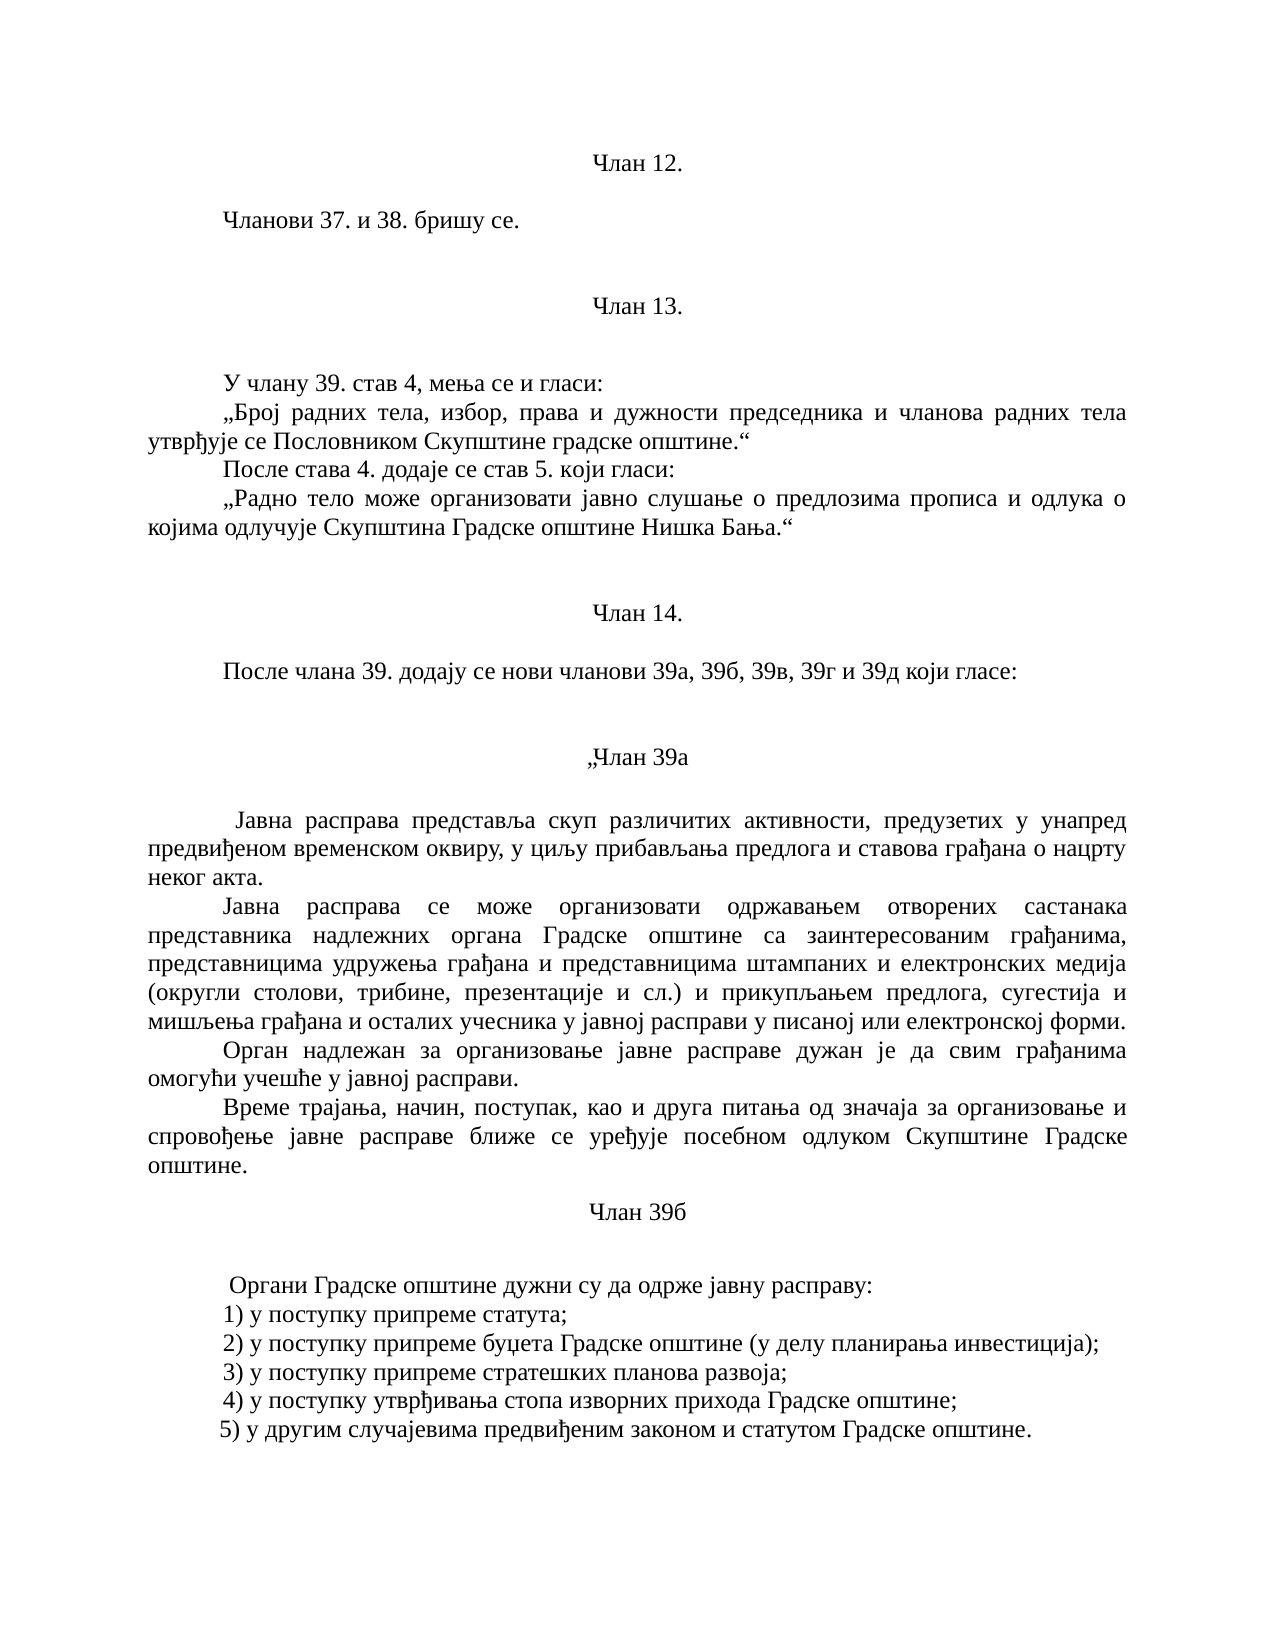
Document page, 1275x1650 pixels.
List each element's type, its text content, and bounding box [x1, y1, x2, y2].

text Орган надлежан за организовање јавне расправе дужан је да свим грађанима омогући учешће у јавној расправи. [148, 1035, 1127, 1092]
text „Број радних тела, избор, права и дужности председника и чланова радних тела утврђује се Пословником Скупштине градске општине.“ [148, 397, 1127, 454]
text У члану 39. став 4, мења се и гласи: [148, 368, 1127, 397]
text 5) у другим случајевима предвиђеним законом и статутом Градске општине. [148, 1414, 1127, 1443]
text „Члан 39а [148, 742, 1127, 771]
text Члан 13. [148, 291, 1127, 320]
text Време трајања, начин, поступак, као и друга питања од значаја за организовање и спровођење јавне расправе ближе се уређује посебном одлуком Скупштине Градске општине. [148, 1092, 1127, 1178]
text Члан 12. [148, 148, 1127, 176]
text 1) у поступку припреме статута; [148, 1299, 1127, 1328]
text „Радно тело може организовати јавно слушање о предлозима прописа и одлука о којима одлучује Скупштина Градске општине Нишка Бања.“ [148, 483, 1127, 541]
text Члан 14. [148, 598, 1127, 627]
text 4) у поступку утврђивања стопа изворних прихода Градске општине; [148, 1386, 1127, 1414]
text Јавна расправа представља скуп различитих активности, предузетих у унапред предвиђеном временском оквиру, у циљу прибављања предлога и ставова грађана о нацрту неког акта. [148, 805, 1127, 891]
text Јавна расправа се може организовати одржавањем отворених састанака представника надлежних органа Градске општине са заинтересованим грађанима, представницима удружења грађана и представницима штампаних и електронских медија (округли столови, трибине, презентације и сл.) и прикупљањем предлога, сугестија и мишљења грађана и осталих учесника у јавној расправи у писаној или електронској форми. [148, 891, 1127, 1035]
text После члана 39. додају се нови чланови 39а, 39б, 39в, 39г и 39д који гласе: [148, 656, 1127, 684]
text Члан 39б [148, 1202, 1127, 1224]
text Чланови 37. и 38. бришу се. [148, 205, 1127, 234]
text 2) у поступку припреме буџета Градске општине (у делу планирања инвестиција); [148, 1328, 1127, 1357]
text После става 4. додаје се став 5. који гласи: [148, 454, 1127, 483]
text 3) у поступку припреме стратешких планова развоја; [148, 1357, 1127, 1386]
text Органи Градске општине дужни су да одрже јавну расправу: [148, 1271, 1127, 1299]
